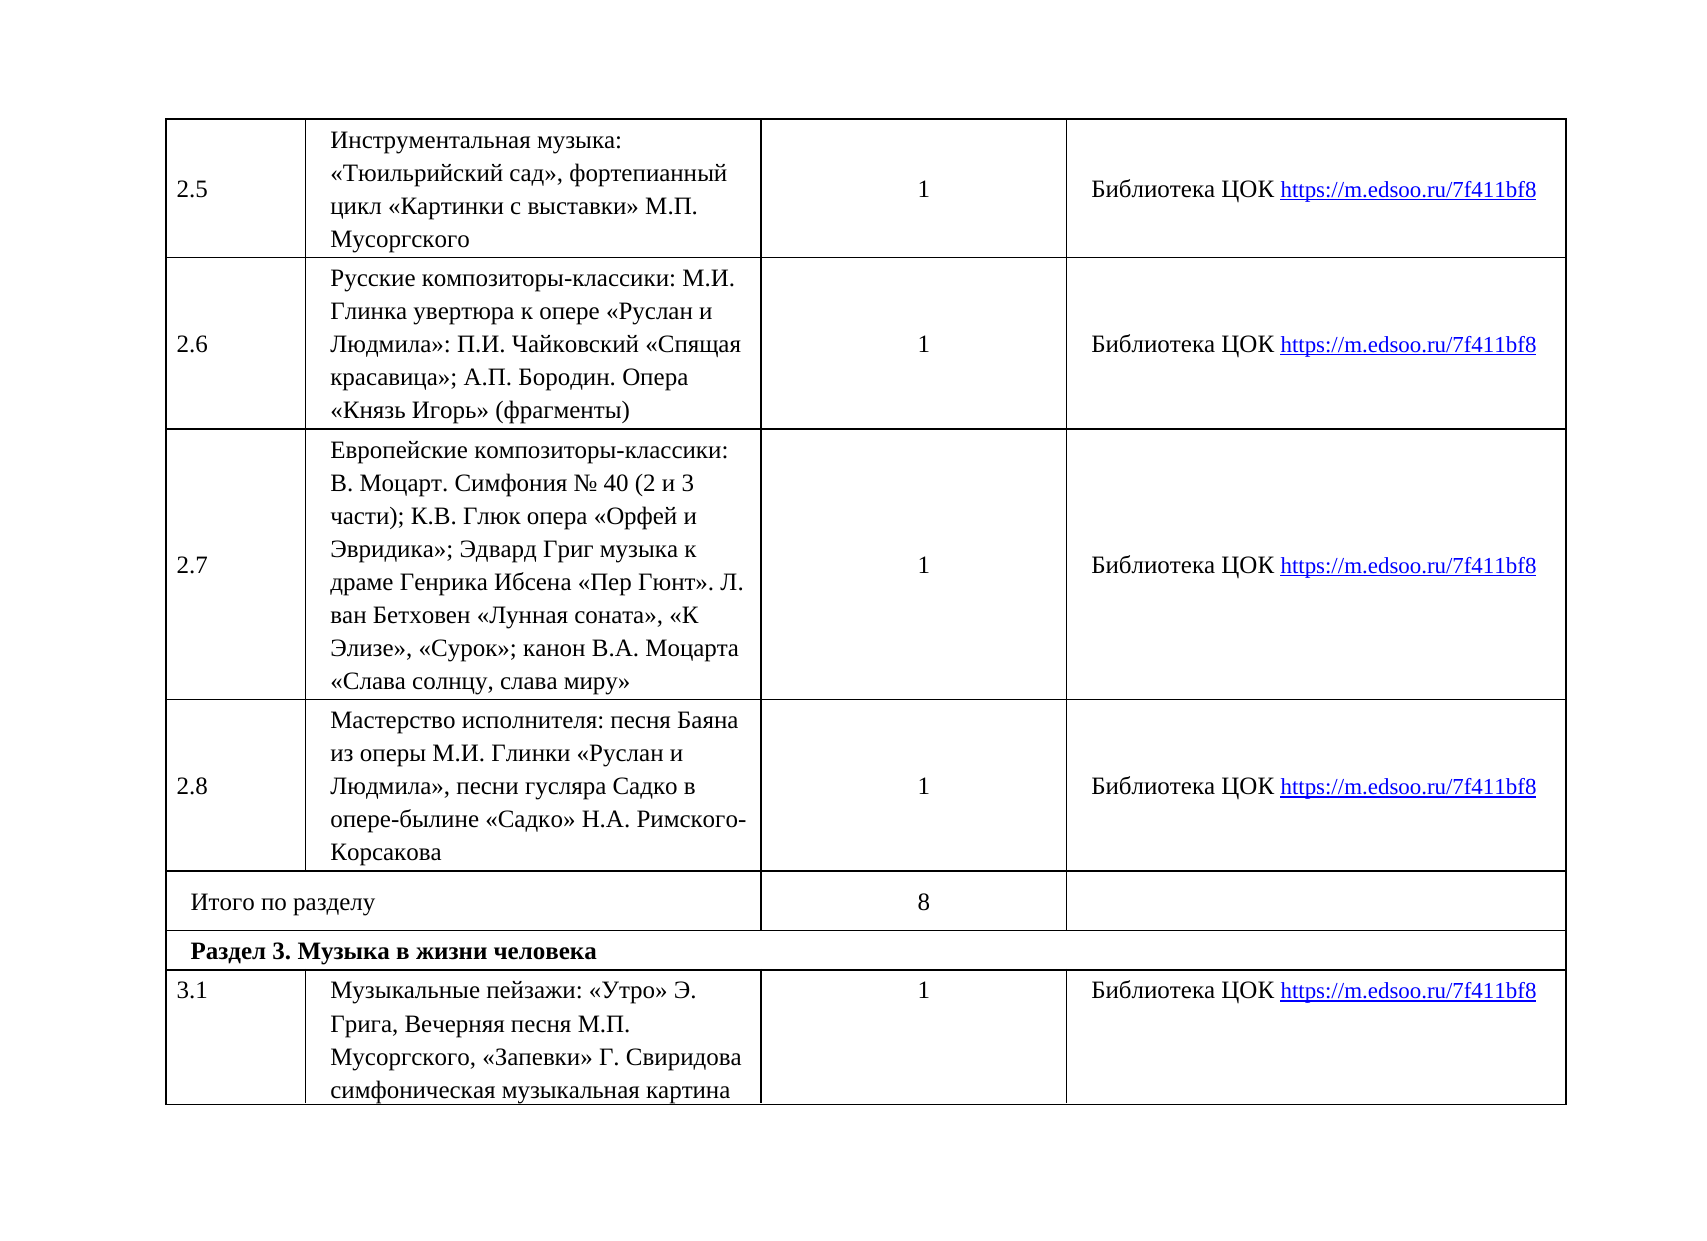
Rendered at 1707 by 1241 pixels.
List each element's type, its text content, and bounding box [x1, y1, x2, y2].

table_cell Библиотека ЦОК https://m.edsoo.ru/7f411bf8 [1067, 700, 1565, 870]
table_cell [1067, 258, 1565, 428]
table_cell 1 [762, 120, 1066, 257]
table_cell 1 [762, 258, 1066, 428]
table_cell Мастерство исполнителя: песня Баяна из оперы М.И. Глинки «Руслан и Людмила», песни гусляра Садко в опере-былине «Садко» Н.А. Римского-Корсакова [306, 700, 760, 870]
table_cell [1067, 872, 1565, 929]
table_cell 2.5 [167, 120, 305, 257]
table_cell Раздел 3. Музыка в жизни человека [167, 931, 1565, 969]
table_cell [1067, 120, 1565, 257]
table_cell 3.1 [167, 971, 305, 1103]
table_cell 1 [762, 971, 1066, 1103]
table_cell 1 [762, 430, 1066, 698]
table_cell 2.8 [167, 700, 305, 870]
table_cell 2.6 [167, 258, 305, 428]
table_cell Европейские композиторы-классики: В. Моцарт. Симфония № 40 (2 и 3 части); К.В. Глюк опера «Орфей и Эвридика»; Эдвард Григ музыка к драме Генрика Ибсена «Пер Гюнт». Л. ван Бетховен «Лунная соната», «К Элизе», «Сурок»; канон В.А. Моцарта «Слава солнцу, слава миру» [306, 430, 760, 698]
table_cell 1 [762, 700, 1066, 870]
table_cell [1067, 971, 1565, 1103]
table_cell Русские композиторы-классики: М.И. Глинка увертюра к опере «Руслан и Людмила»: П.И. Чайковский «Спящая красавица»; А.П. Бородин. Опера «Князь Игорь» (фрагменты) [306, 258, 760, 428]
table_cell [306, 971, 760, 1103]
table_cell Библиотека ЦОК https://m.edsoo.ru/7f411bf8 [1067, 430, 1565, 698]
table_cell 8 [762, 872, 1066, 929]
table_cell Инструментальная музыка: «Тюильрийский сад», фортепианный цикл «Картинки с выставки» М.П. Мусоргского [306, 120, 760, 257]
table_cell 2.7 [167, 430, 305, 698]
table_cell Итого по разделу [167, 872, 760, 929]
